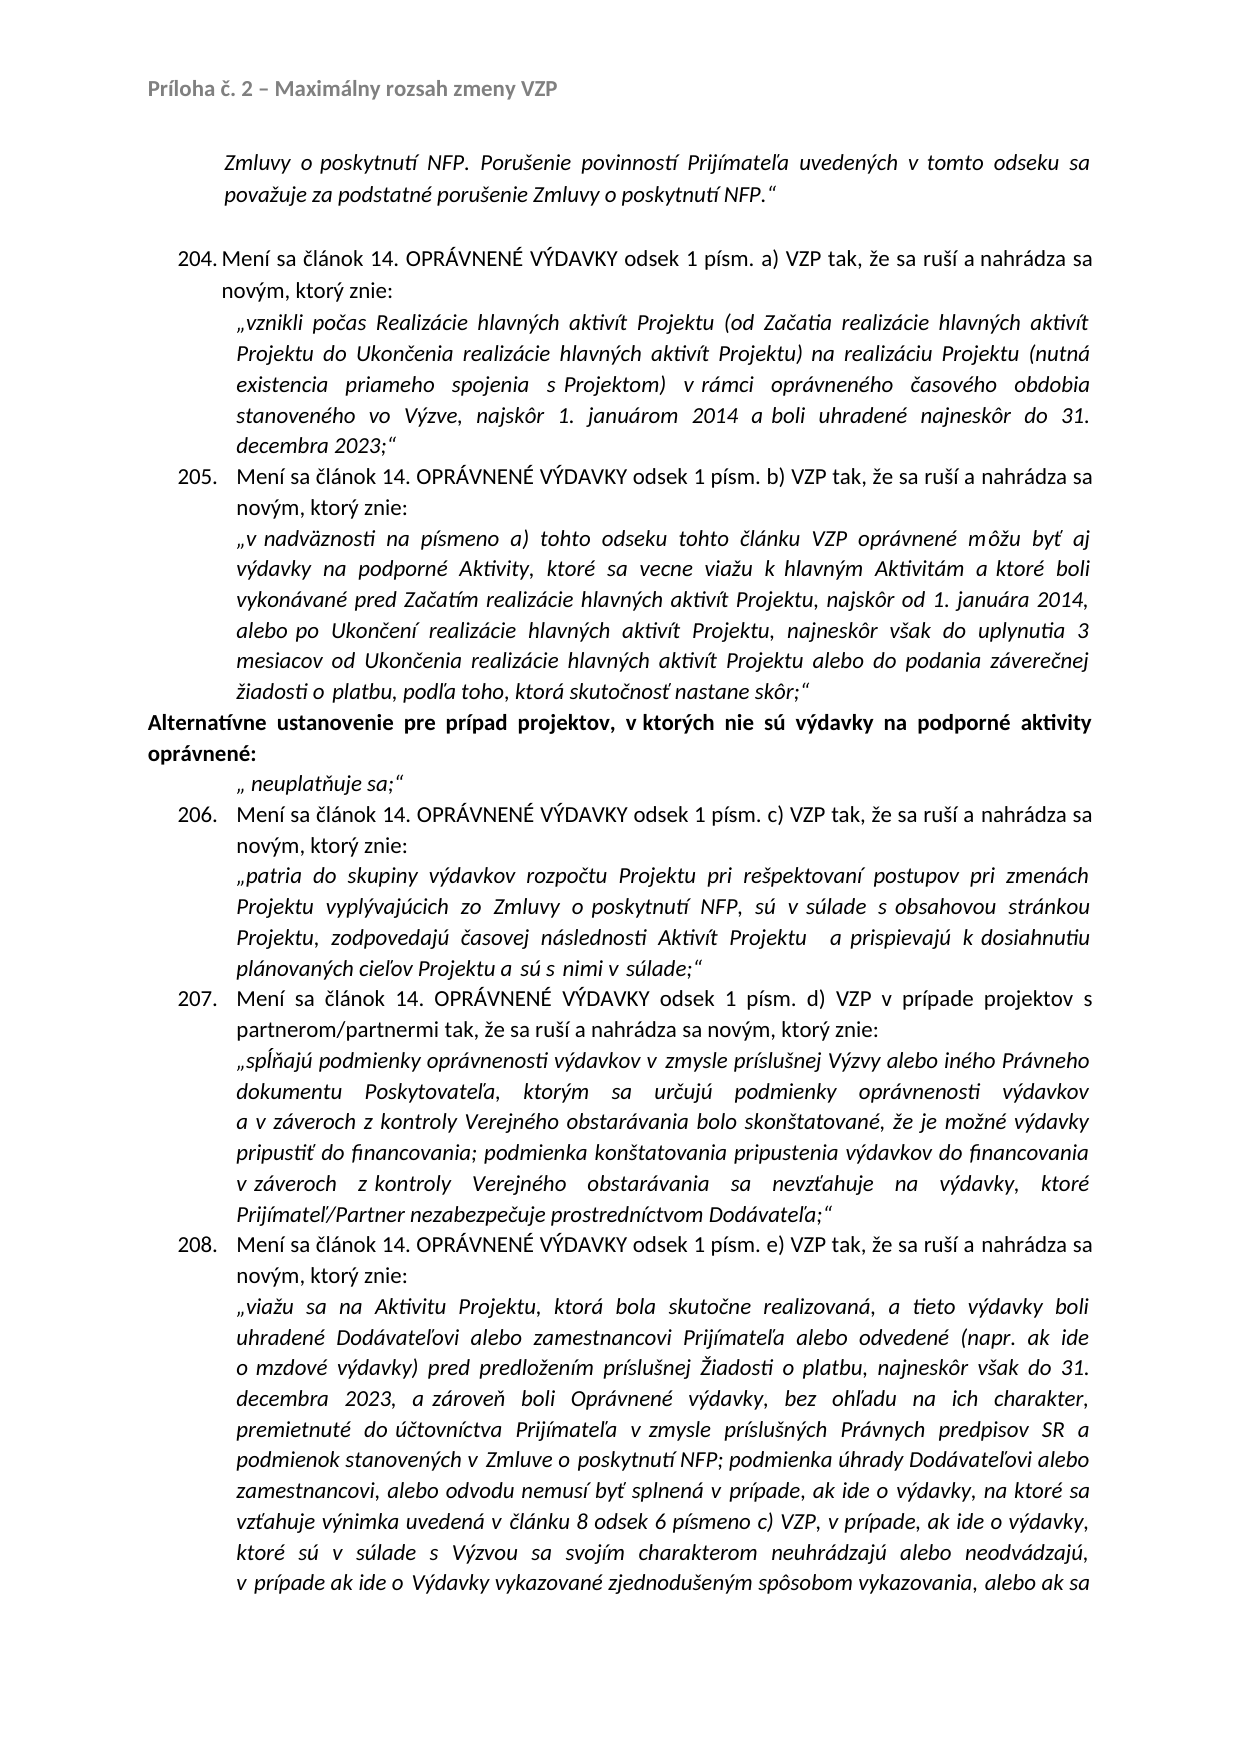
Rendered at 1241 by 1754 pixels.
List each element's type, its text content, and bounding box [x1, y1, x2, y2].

list Mení sa článok 14. OPRÁVNENÉ VÝDAVKY odsek 1 písm. c) VZP tak, že sa ruší a nahrádza sa novým, ktorý znie: [177, 800, 1093, 859]
text „ neuplatňuje sa;“ [162, 769, 1093, 797]
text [224, 148, 1093, 208]
text „spĺňajú podmienky oprávnenosti výdavkov v zmysle príslušnej Výzvy alebo iného Právneho dokumentu Poskytovateľa, ktorým sa určujú podmienky oprávnenosti výdavkov a v záveroch z kontroly Verejného obstarávania bolo skonštatované, že je možné výdavky pripustiť do financovania; podmienka konštatovania pripustenia výdavkov do financovania v záveroch z kontroly Verejného obstarávania sa nevzťahuje na výdavky, ktoré Prijímateľ/Partner nezabezpečuje prostredníctvom Dodávateľa;“ [236, 1046, 1093, 1228]
text „vznikli počas Realizácie hlavných aktivít Projektu (od Začatia realizácie hlavných aktivít Projektu do Ukončenia realizácie hlavných aktivít Projektu) na realizáciu Projektu (nutná existencia priameho spojenia s Projektom) v rámci oprávneného časového obdobia stanoveného vo Výzve, najskôr 1. januárom 2014 a boli uhradené najneskôr do 31. decembra 2023;“ [236, 308, 1093, 459]
text Alternatívne ustanovenie pre prípad projektov, v ktorých nie sú výdavky na podporné aktivity oprávnené: [148, 708, 1093, 767]
list Mení sa článok 14. OPRÁVNENÉ VÝDAVKY odsek 1 písm. a) VZP tak, že sa ruší a nahrádza sa novým, ktorý znie: [177, 244, 1093, 304]
list Mení sa článok 14. OPRÁVNENÉ VÝDAVKY odsek 1 písm. e) VZP tak, že sa ruší a nahrádza sa novým, ktorý znie: [177, 1230, 1093, 1289]
text „patria do skupiny výdavkov rozpočtu Projektu pri rešpektovaní postupov pri zmenách Projektu vyplývajúcich zo Zmluvy o poskytnutí NFP, sú v súlade s obsahovou stránkou Projektu, zodpovedajú časovej následnosti Aktivít Projektu a prispievajú k dosiahnutiu plánovaných cieľov Projektu a sú s nimi v súlade;“ [236, 862, 1093, 982]
list Mení sa článok 14. OPRÁVNENÉ VÝDAVKY odsek 1 písm. d) VZP v prípade projektov s partnerom/partnermi tak, že sa ruší a nahrádza sa novým, ktorý znie: [177, 984, 1093, 1043]
text „v nadväznosti na písmeno a) tohto odseku tohto článku VZP oprávnené môžu byť aj výdavky na podporné Aktivity, ktoré sa vecne viažu k hlavným Aktivitám a ktoré boli vykonávané pred Začatím realizácie hlavných aktivít Projektu, najskôr od 1. januára 2014, alebo po Ukončení realizácie hlavných aktivít Projektu, najneskôr však do uplynutia 3 mesiacov od Ukončenia realizácie hlavných aktivít Projektu alebo do podania záverečnej žiadosti o platbu, podľa toho, ktorá skutočnosť nastane skôr;“ [236, 524, 1093, 705]
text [236, 1292, 1093, 1596]
list Mení sa článok 14. OPRÁVNENÉ VÝDAVKY odsek 1 písm. b) VZP tak, že sa ruší a nahrádza sa novým, ktorý znie: [177, 462, 1093, 521]
